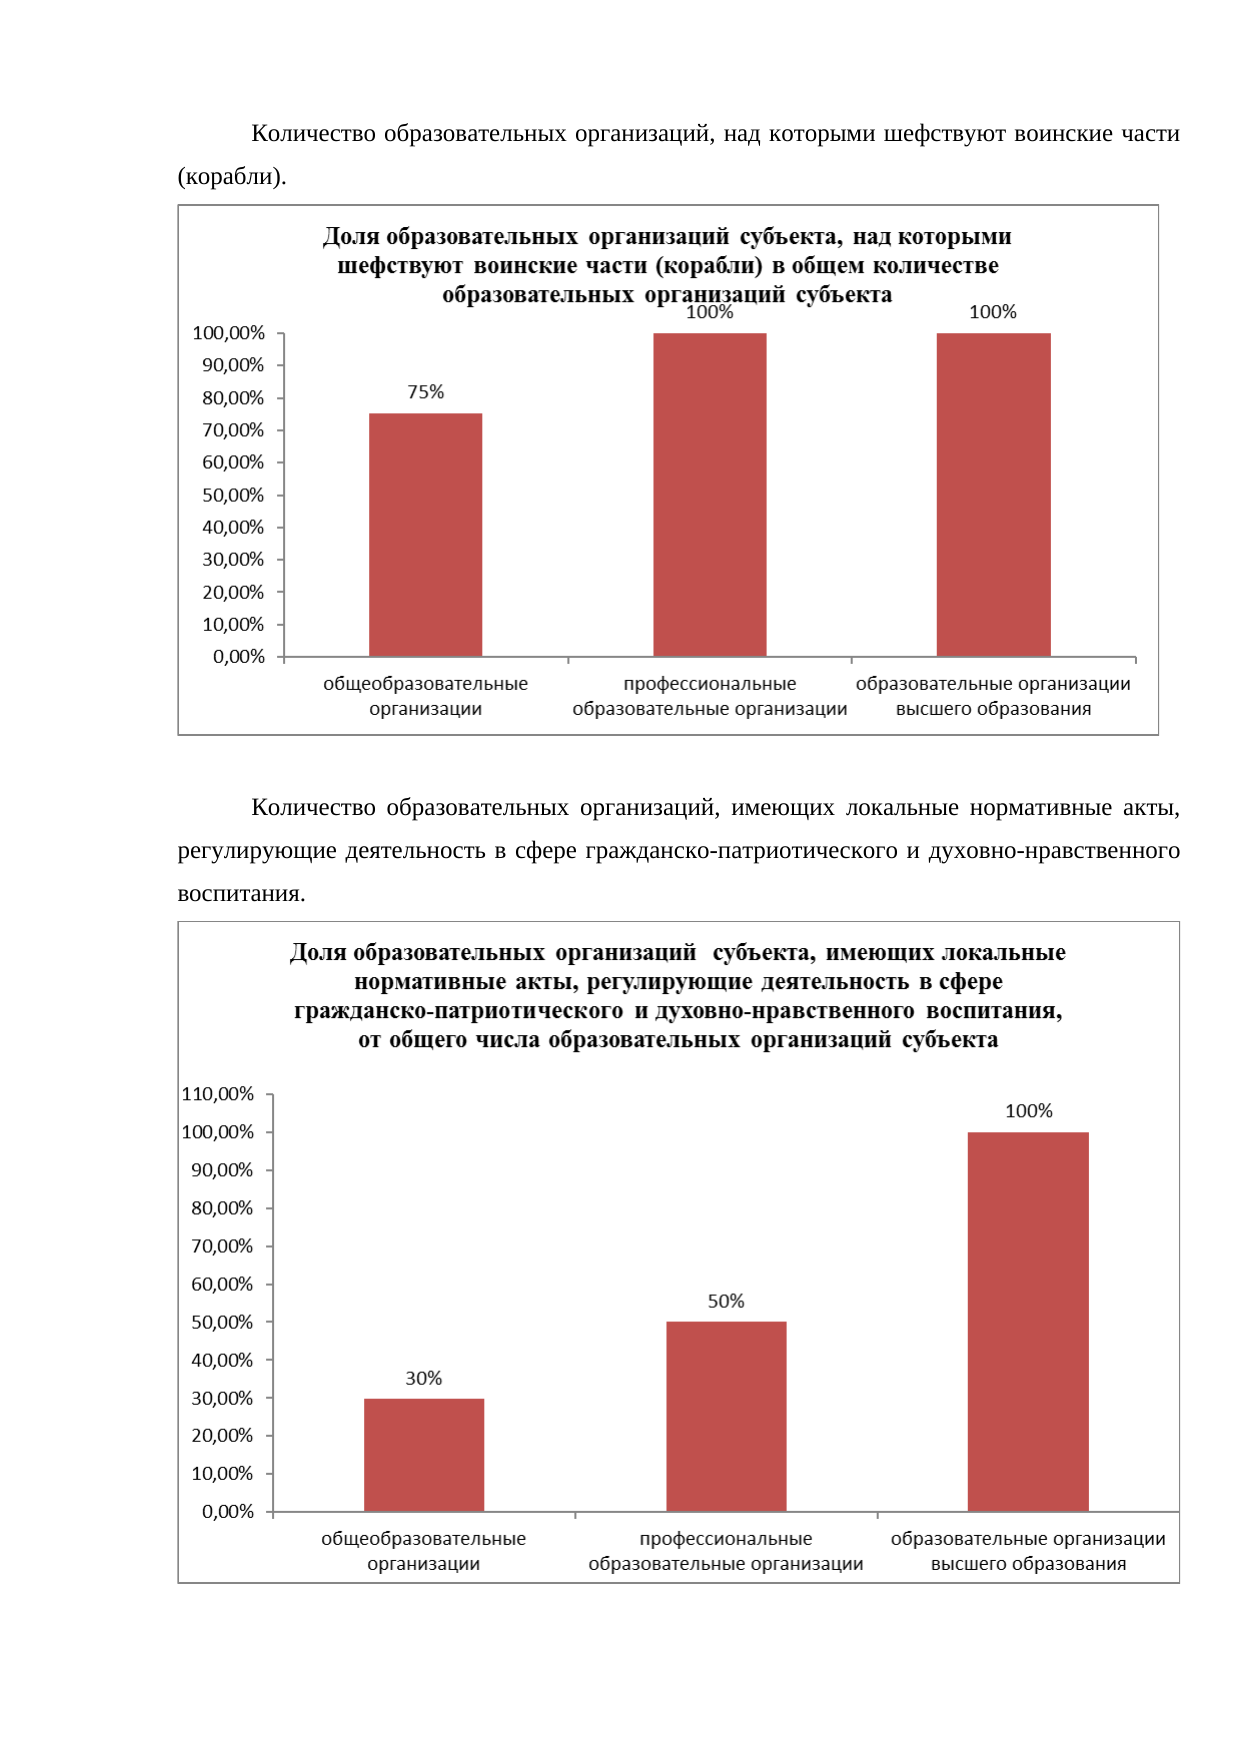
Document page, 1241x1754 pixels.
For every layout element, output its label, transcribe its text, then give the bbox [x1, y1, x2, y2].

text Количество образовательных организаций, над которыми шефствуют воинские части (корабли). [177, 118, 1181, 190]
text Количество образовательных организаций, имеющих локальные нормативные акты, регулирующие деятельность в сфере гражданско-патриотического и духовно-нравственного воспитания. [177, 792, 1181, 907]
picture [177, 204, 1160, 736]
picture [177, 921, 1181, 1584]
